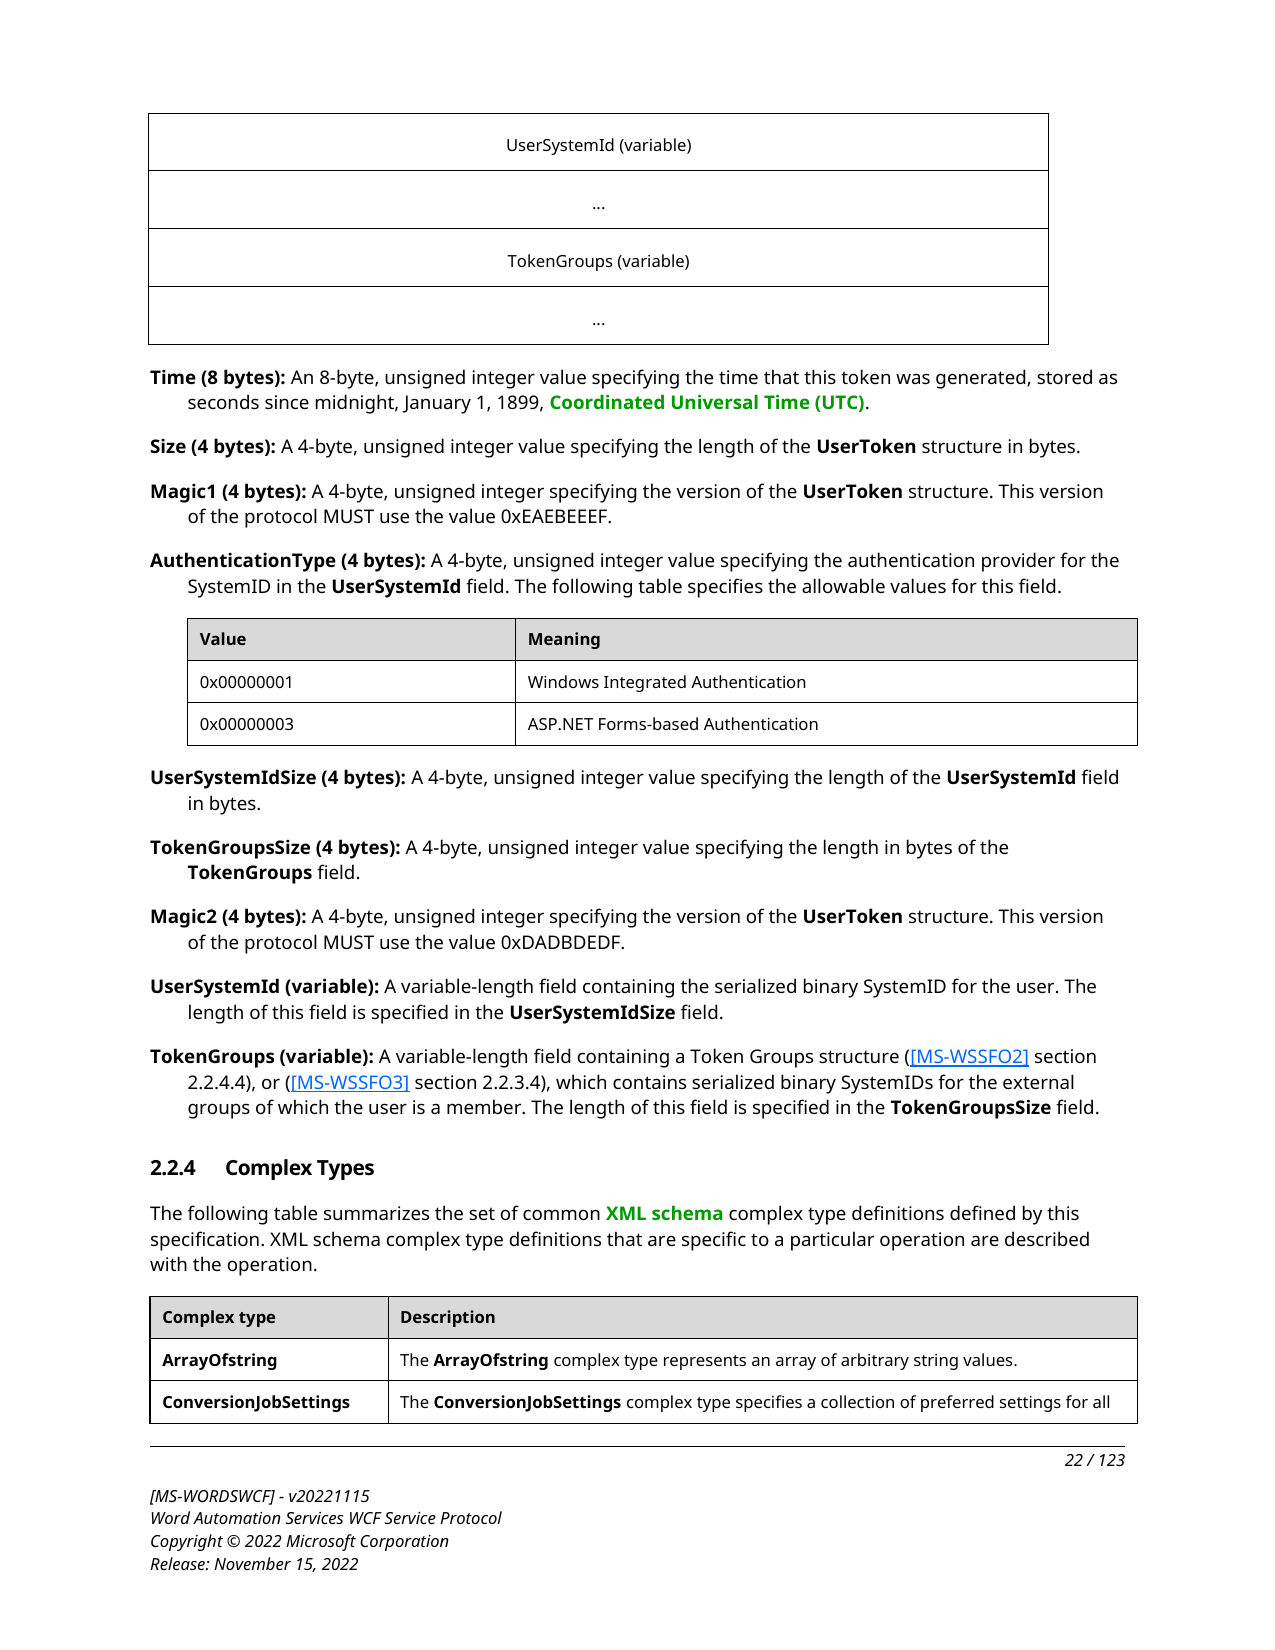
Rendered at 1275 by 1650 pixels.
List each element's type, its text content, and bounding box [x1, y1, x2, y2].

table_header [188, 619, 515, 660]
text Size (4 bytes): A 4-byte, unsigned integer value specifying the length of the UserToken structure in bytes. [150, 434, 1125, 459]
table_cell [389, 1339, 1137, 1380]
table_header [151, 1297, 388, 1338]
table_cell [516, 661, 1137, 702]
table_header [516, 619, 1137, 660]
text TokenGroups (variable): A variable-length field containing a Token Groups structure ([MS-WSSFO2] section 2.2.4.4), or ([MS-WSSFO3] section 2.2.3.4), which contains serialized binary SystemIDs for the external groups of which the user is a member. The length of this field is specified in the TokenGroupsSize field. [150, 1043, 1125, 1120]
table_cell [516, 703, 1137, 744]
text AuthenticationType (4 bytes): A 4-byte, unsigned integer value specifying the authentication provider for the SystemID in the UserSystemId field. The following table specifies the allowable values for this field. [150, 548, 1125, 599]
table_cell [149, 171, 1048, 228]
text UserSystemId (variable): A variable-length field containing the serialized binary SystemID for the user. The length of this field is specified in the UserSystemIdSize field. [150, 974, 1125, 1025]
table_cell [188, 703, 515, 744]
text TokenGroupsSize (4 bytes): A 4-byte, unsigned integer value specifying the length in bytes of the TokenGroups field. [150, 834, 1125, 885]
text UserSystemIdSize (4 bytes): A 4-byte, unsigned integer value specifying the length of the UserSystemId field in bytes. [150, 764, 1125, 815]
text Magic1 (4 bytes): A 4-byte, unsigned integer specifying the version of the UserToken structure. This version of the protocol MUST use the value 0xEAEBEEEF. [150, 478, 1125, 529]
text Magic2 (4 bytes): A 4-byte, unsigned integer specifying the version of the UserToken structure. This version of the protocol MUST use the value 0xDADBDEDF. [150, 904, 1125, 955]
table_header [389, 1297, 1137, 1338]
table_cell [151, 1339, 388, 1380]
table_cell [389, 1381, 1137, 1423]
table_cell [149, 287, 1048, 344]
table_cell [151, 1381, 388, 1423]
text The following table summarizes the set of common XML schema complex type definitions defined by this specification. XML schema complex type definitions that are specific to a particular operation are described with the operation. [150, 1201, 1125, 1277]
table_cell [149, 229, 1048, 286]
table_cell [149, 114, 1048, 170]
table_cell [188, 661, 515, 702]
text Time (8 bytes): An 8-byte, unsigned integer value specifying the time that this token was generated, stored as seconds since midnight, January 1, 1899, Coordinated Universal Time (UTC). [150, 364, 1125, 415]
subtitle Complex Types [150, 1153, 1125, 1182]
